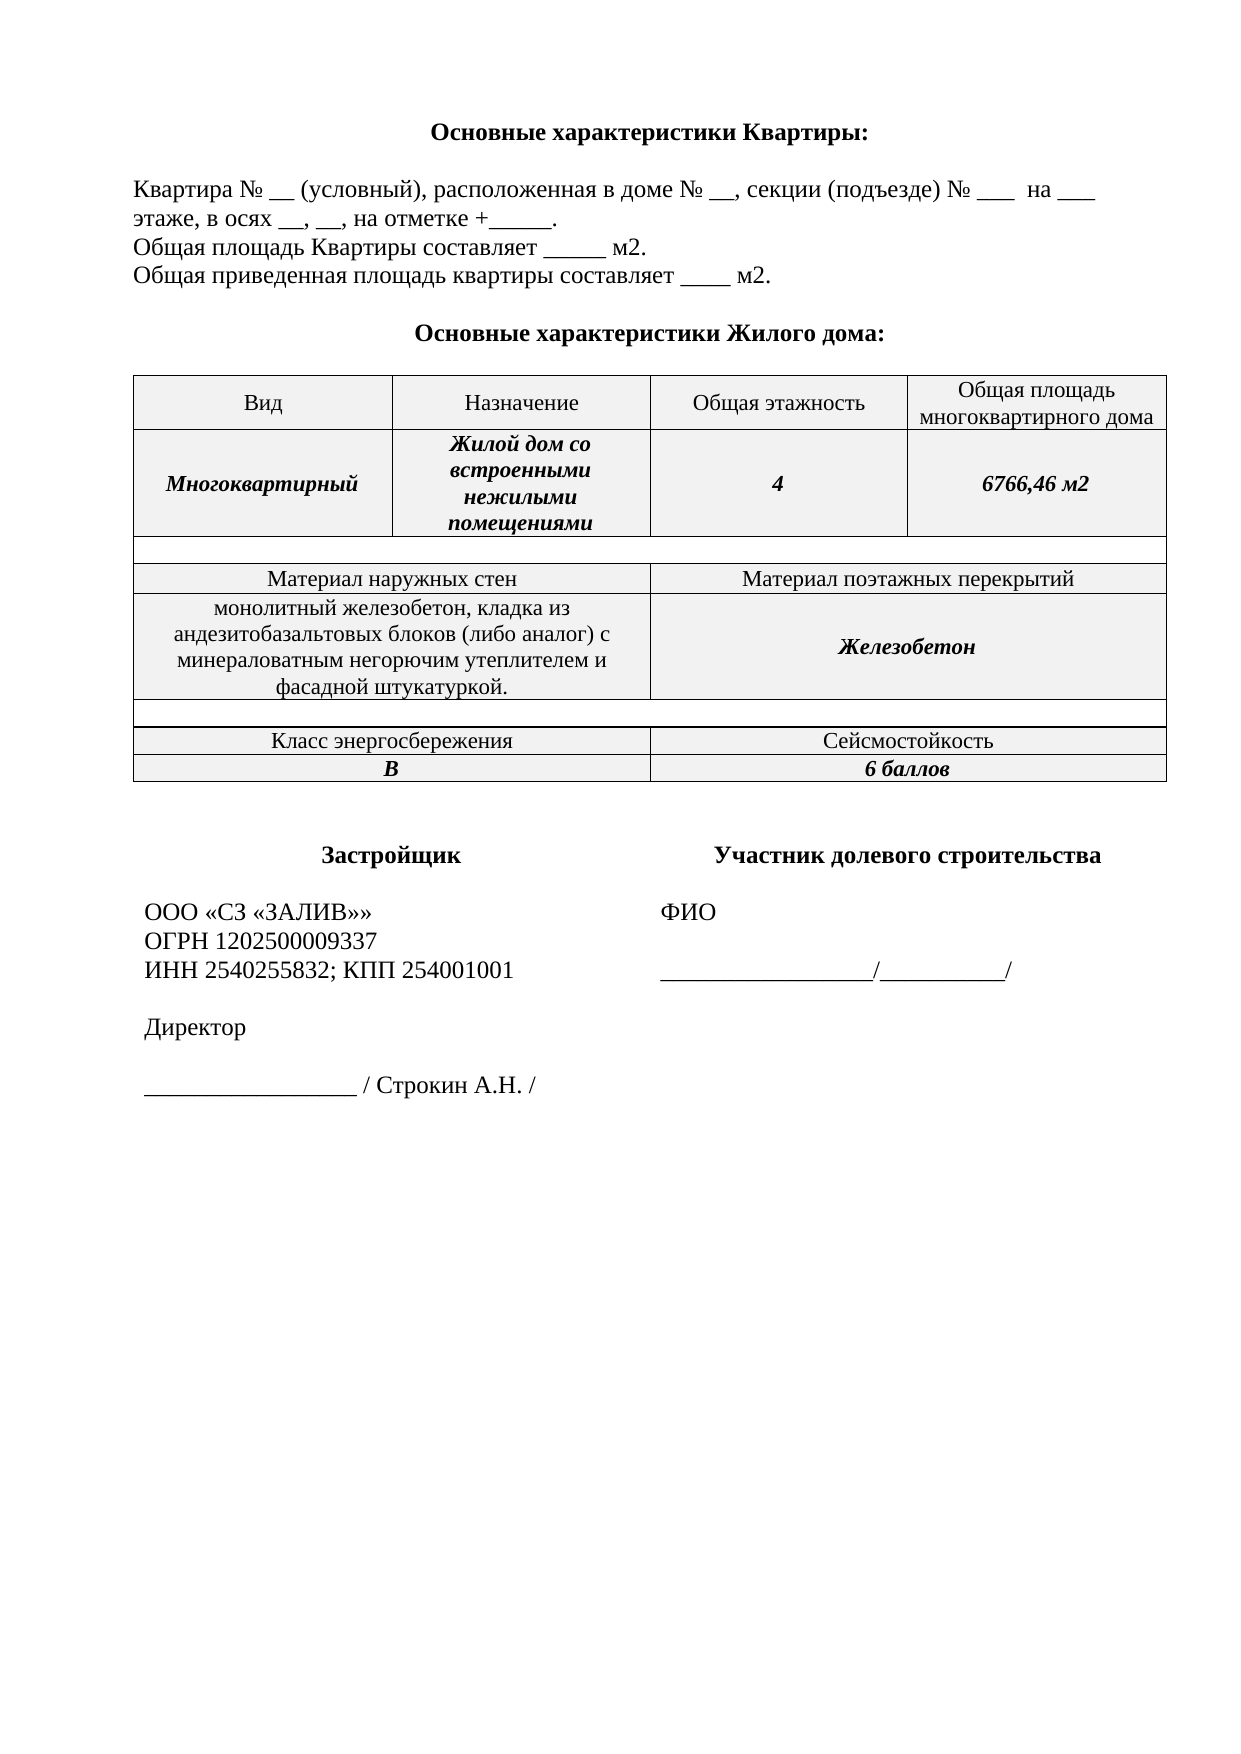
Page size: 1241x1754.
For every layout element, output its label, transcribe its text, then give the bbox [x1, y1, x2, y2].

table_cell 6 баллов [651, 755, 1166, 781]
table_cell Материал поэтажных перекрытий [651, 564, 1166, 593]
table_header Общая площадь многоквартирного дома [908, 376, 1166, 429]
table_cell монолитный железобетон, кладка из андезитобазальтовых блоков (либо аналог) с минераловатным негорючим утеплителем и фасадной штукатуркой. [134, 594, 650, 699]
table_header Участник долевого строительства ФИО _________________/__________/ [649, 840, 1166, 1127]
table_cell Сейсмостойкость [651, 728, 1166, 754]
table_header Общая этажность [651, 376, 907, 429]
table_cell Многоквартирный [134, 430, 392, 536]
table_cell В [134, 755, 650, 781]
table_cell [134, 700, 1166, 726]
table_header Вид [134, 376, 392, 429]
table_cell Жилой дом со встроенными нежилыми помещениями [393, 430, 650, 536]
text Основные характеристики Квартиры: [133, 117, 1167, 145]
table_cell [134, 537, 1166, 563]
text Основные характеристики Жилого дома: [133, 318, 1167, 347]
table_cell Класс энергосбережения [134, 728, 650, 754]
table_cell Железобетон [651, 594, 1166, 699]
text Общая приведенная площадь квартиры составляет ____ м2. [133, 260, 1167, 289]
table_cell 4 [651, 430, 907, 536]
table_header Застройщик ООО «СЗ «ЗАЛИВ»» ОГРН 1202500009337 ИНН 2540255832; КПП 254001001 Директор _________________ / Строкин А.Н. / [133, 840, 649, 1127]
table_cell Материал наружных стен [134, 564, 650, 593]
text Квартира № __ (условный), расположенная в доме № __, секции (подъезде) № ___ на ___ этаже, в осях __, __, на отметке +_____. [133, 174, 1167, 232]
table_header Назначение [393, 376, 650, 429]
table_cell 6766,46 м2 [908, 430, 1166, 536]
text Общая площадь Квартиры составляет _____ м2. [133, 232, 1167, 260]
